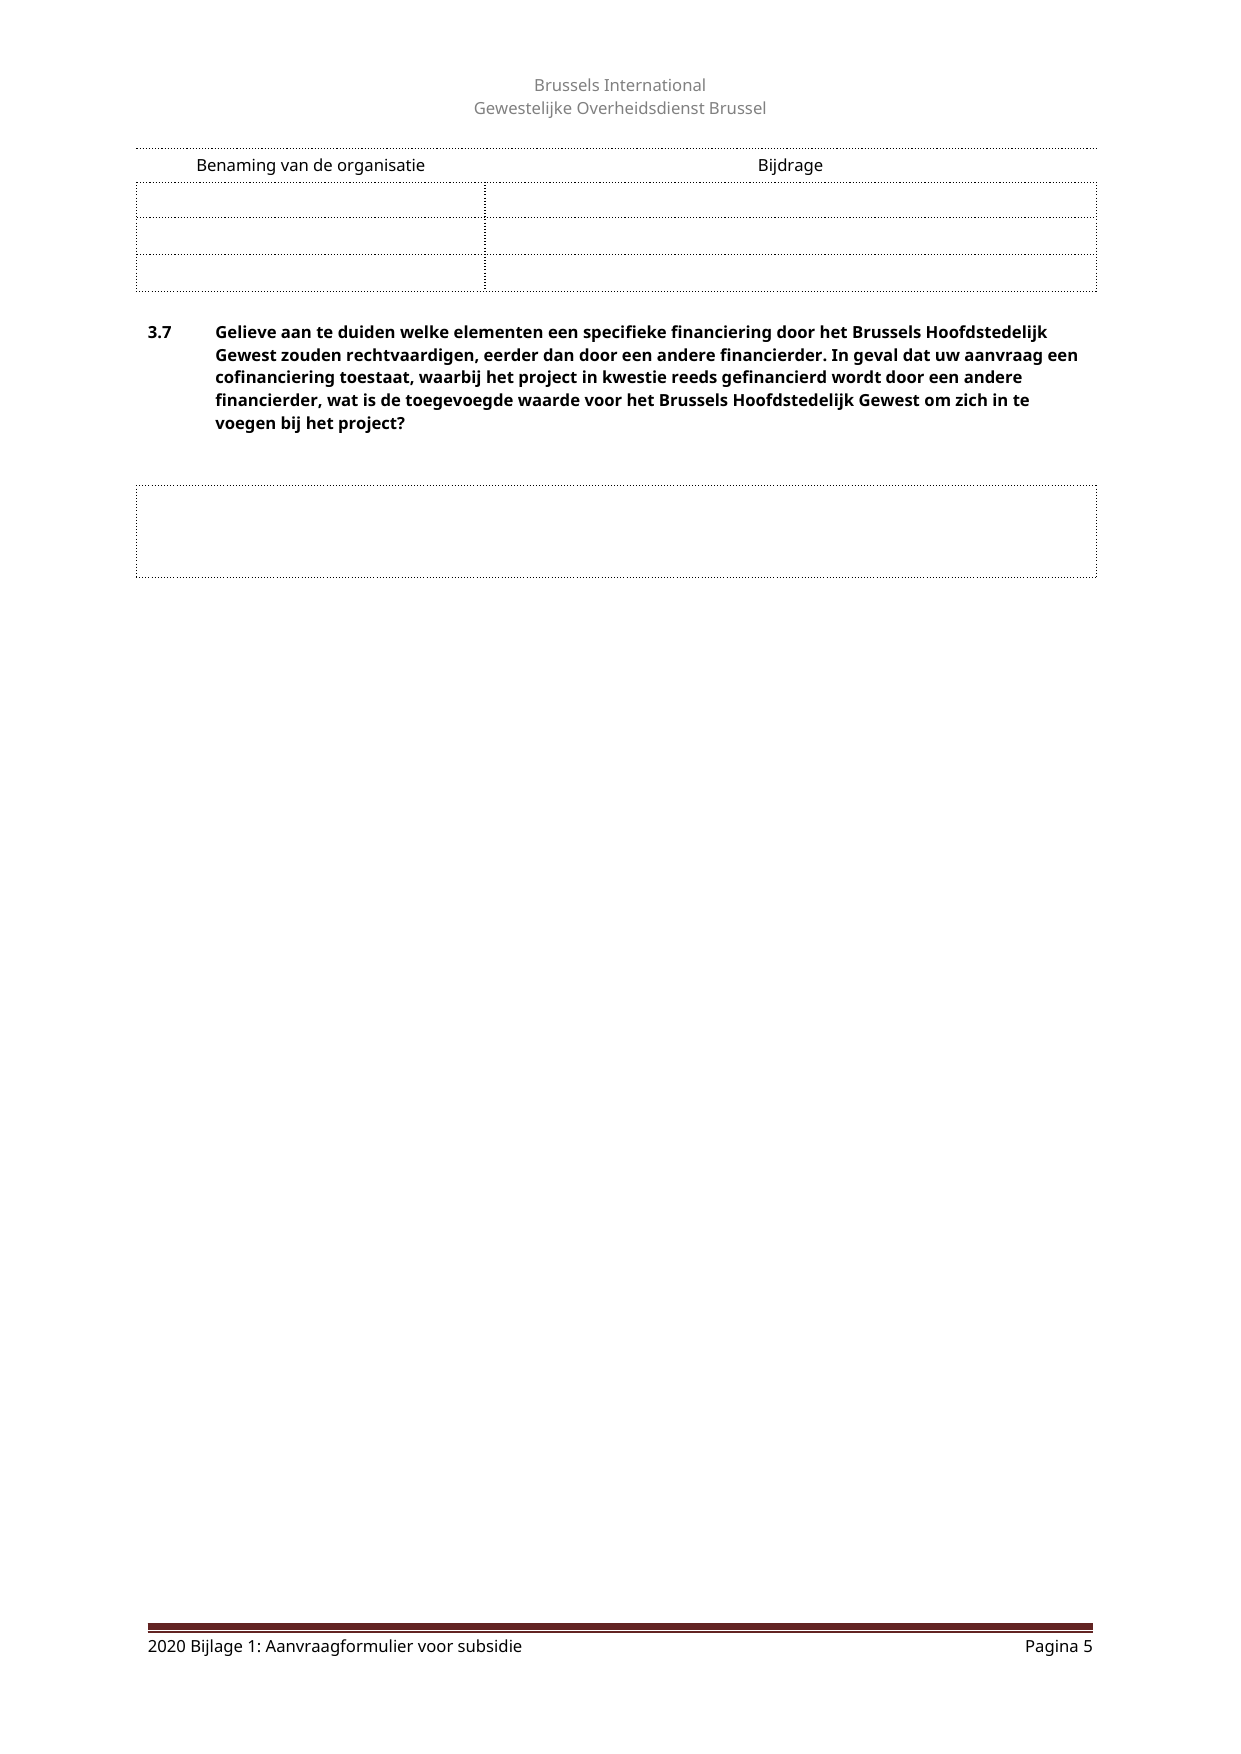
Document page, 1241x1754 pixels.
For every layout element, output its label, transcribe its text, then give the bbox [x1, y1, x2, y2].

table_cell [485, 254, 1096, 291]
table_cell [136, 254, 485, 291]
table_cell [136, 217, 485, 253]
table_cell Bijdrage [485, 148, 1096, 182]
table_header 3.7 [136, 321, 204, 457]
table_header Gelieve aan te duiden welke elementen een specifieke financiering door het Brussels Hoofdstedelijk Gewest zouden rechtvaardigen, eerder dan door een andere financierder. In geval dat uw aanvraag een cofinanciering toestaat, waarbij het project in kwestie reeds gefinancierd wordt door een andere financierder, wat is de toegevoegde waarde voor het Brussels Hoofdstedelijk Gewest om zich in te voegen bij het project? [204, 321, 1104, 457]
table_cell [136, 148, 485, 182]
table_cell [136, 182, 485, 217]
table_cell [485, 182, 1096, 217]
table_cell [485, 217, 1096, 253]
table_header [136, 485, 1096, 577]
